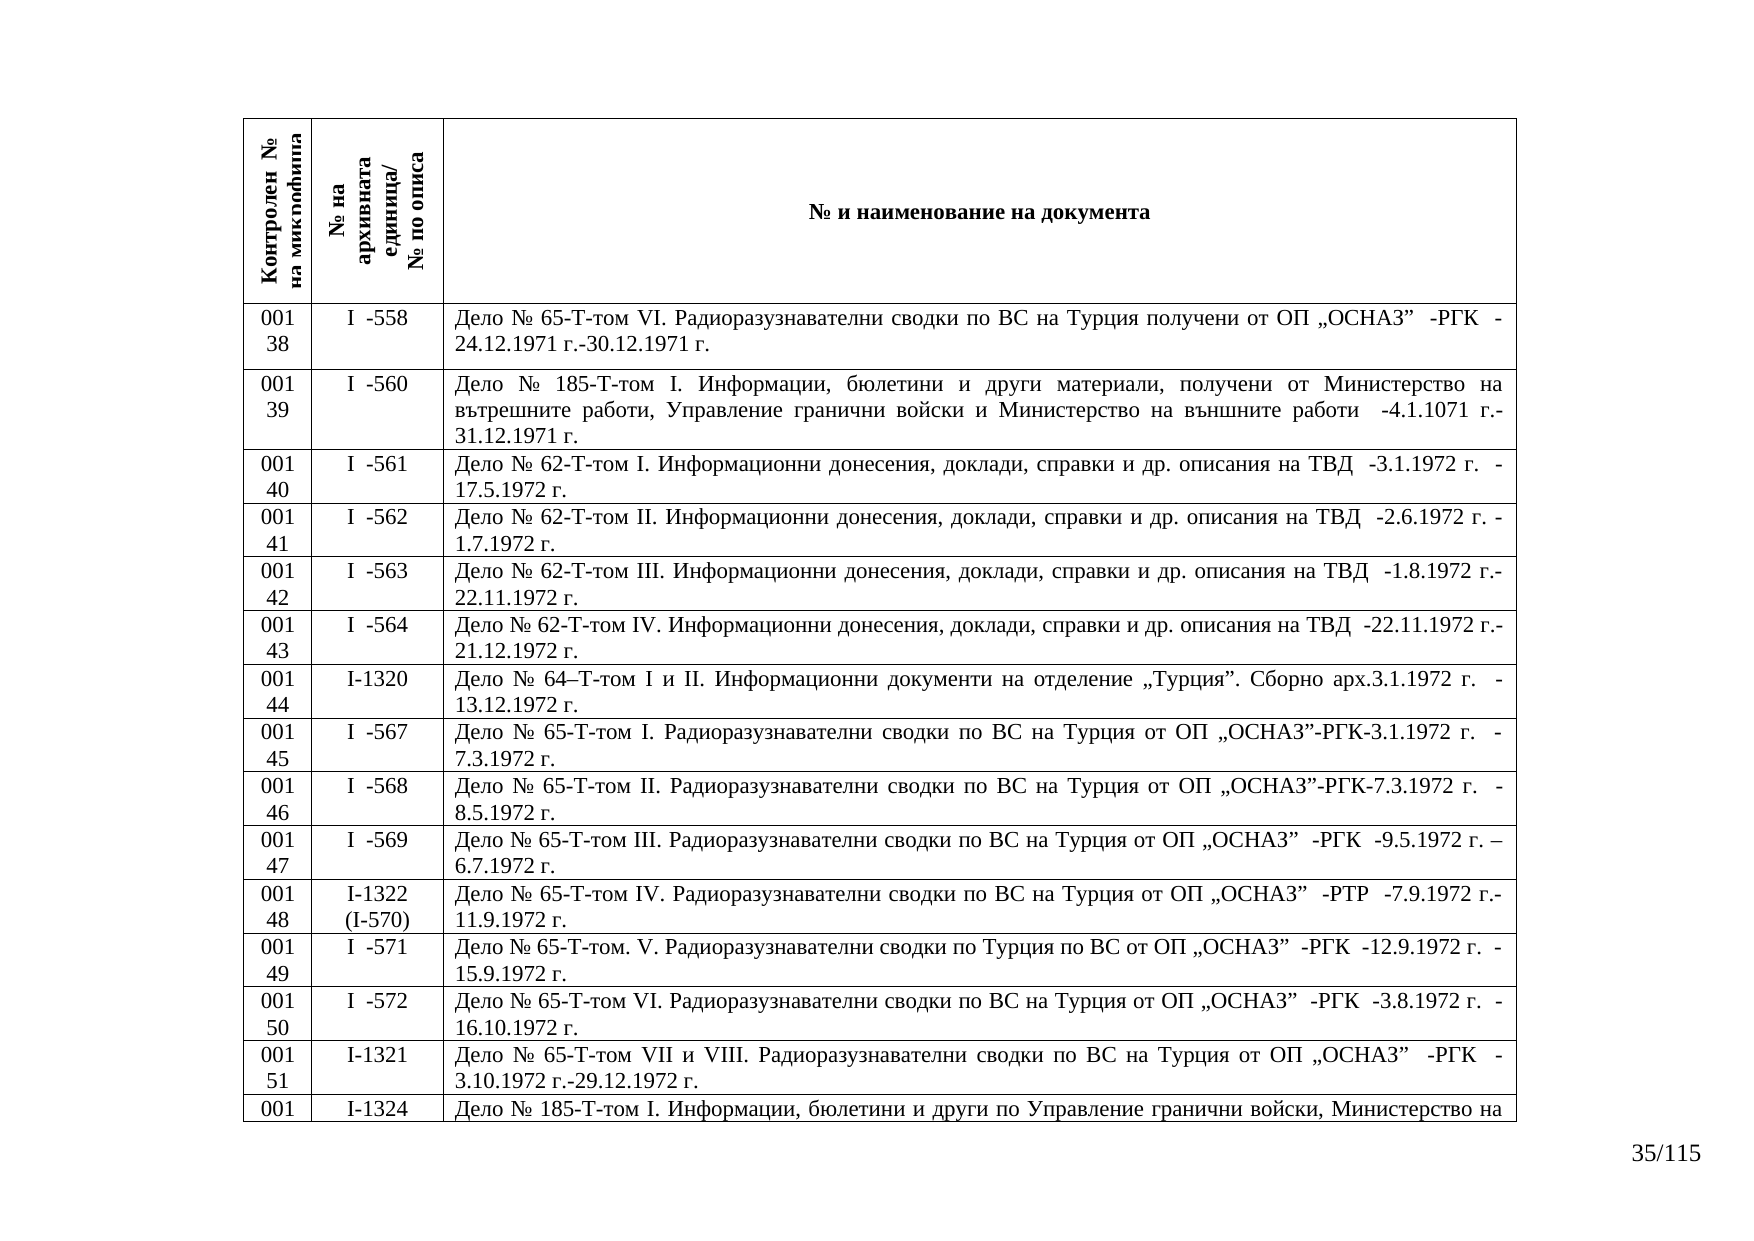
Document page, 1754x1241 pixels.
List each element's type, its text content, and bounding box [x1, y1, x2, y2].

table_cell І-1320 [312, 665, 443, 717]
table_cell 00142 [244, 557, 311, 610]
table_cell 00144 [244, 665, 311, 717]
table_cell І -562 [312, 504, 443, 556]
table_cell Дело № 65-Т-том ІV. Радиоразузнавателни сводки по ВС на Турция от ОП „ОСНАЗ” -РТР -7.9.1972 г.-11.9.1972 г. [444, 880, 1516, 932]
table_header № на архивната единица/ № по описа [312, 119, 443, 303]
table_cell І -571 [312, 934, 443, 986]
table_cell І -560 [312, 370, 443, 449]
table_cell 00141 [244, 504, 311, 556]
table_cell Дело № 65-Т-том. V. Радиоразузнавателни сводки по Турция по ВС от ОП „ОСНАЗ” -РГК -12.9.1972 г. -15.9.1972 г. [444, 934, 1516, 986]
table_cell Дело № 62-Т-том ІV. Информационни донесения, доклади, справки и др. описания на ТВД -22.11.1972 г.-21.12.1972 г. [444, 611, 1516, 664]
table_cell І -563 [312, 557, 443, 610]
table_cell Дело № 62-Т-том ІІІ. Информационни донесения, доклади, справки и др. описания на ТВД -1.8.1972 г.-22.11.1972 г. [444, 557, 1516, 610]
table_cell Дело № 62-Т-том ІІ. Информационни донесения, доклади, справки и др. описания на ТВД -2.6.1972 г. -1.7.1972 г. [444, 504, 1516, 556]
table_cell І -572 [312, 987, 443, 1040]
table_cell 00149 [244, 934, 311, 986]
table_header № и наименование на документа [444, 119, 1516, 303]
table_cell 00147 [244, 826, 311, 879]
table_cell 00150 [244, 987, 311, 1040]
table_cell Дело № 62-Т-том І. Информационни донесения, доклади, справки и др. описания на ТВД -3.1.1972 г. -17.5.1972 г. [444, 450, 1516, 502]
table_cell І -558 [312, 304, 443, 368]
table_cell Дело № 65-Т-том VІІ и VІІІ. Радиоразузнавателни сводки по ВС на Турция от ОП „ОСНАЗ” -РГК -3.10.1972 г.-29.12.1972 г. [444, 1041, 1516, 1094]
table_cell 00148 [244, 880, 311, 932]
table_cell Дело № 65-Т-том VІ. Радиоразузнавателни сводки по ВС на Турция от ОП „ОСНАЗ” -РГК -3.8.1972 г. -16.10.1972 г. [444, 987, 1516, 1040]
table_cell 00152 [244, 1095, 311, 1121]
table_cell І -568 [312, 772, 443, 825]
table_cell І-1324 [312, 1095, 443, 1121]
table_cell І -564 [312, 611, 443, 664]
table_cell І -561 [312, 450, 443, 502]
table_cell 00140 [244, 450, 311, 502]
table_cell Дело № 65-Т-том ІІ. Радиоразузнавателни сводки по ВС на Турция от ОП „ОСНАЗ”-РГК-7.3.1972 г. -8.5.1972 г. [444, 772, 1516, 825]
table_cell Дело № 64–Т-том І и ІІ. Информационни документи на отделение „Турция”. Сборно арх.3.1.1972 г. -13.12.1972 г. [444, 665, 1516, 717]
table_cell 00151 [244, 1041, 311, 1094]
table_cell Дело № 185-Т-том І. Информации, бюлетини и други материали, получени от Министерство на вътрешните работи, Управление гранични войски и Министерство на външните работи -4.1.1071 г.-31.12.1971 г. [444, 370, 1516, 449]
table_cell 00138 [244, 304, 311, 368]
table_cell І -567 [312, 719, 443, 771]
table_cell І -569 [312, 826, 443, 879]
table_cell Дело № 65-Т-том VІ. Радиоразузнавателни сводки по ВС на Турция получени от ОП „ОСНАЗ” -РГК -24.12.1971 г.-30.12.1971 г. [444, 304, 1516, 368]
table_cell І-1321 [312, 1041, 443, 1094]
table_header Контролен № на микрофиша [244, 119, 311, 303]
table_cell 00146 [244, 772, 311, 825]
table_cell Дело № 65-Т-том ІІІ. Радиоразузнавателни сводки по ВС на Турция от ОП „ОСНАЗ” -РГК -9.5.1972 г. – 6.7.1972 г. [444, 826, 1516, 879]
table_cell Дело № 65-Т-том І. Радиоразузнавателни сводки по ВС на Турция от ОП „ОСНАЗ”-РГК-3.1.1972 г. -7.3.1972 г. [444, 719, 1516, 771]
table_cell 00145 [244, 719, 311, 771]
table_cell 00139 [244, 370, 311, 449]
table_cell І-1322 (І-570) [312, 880, 443, 932]
table_cell 00143 [244, 611, 311, 664]
